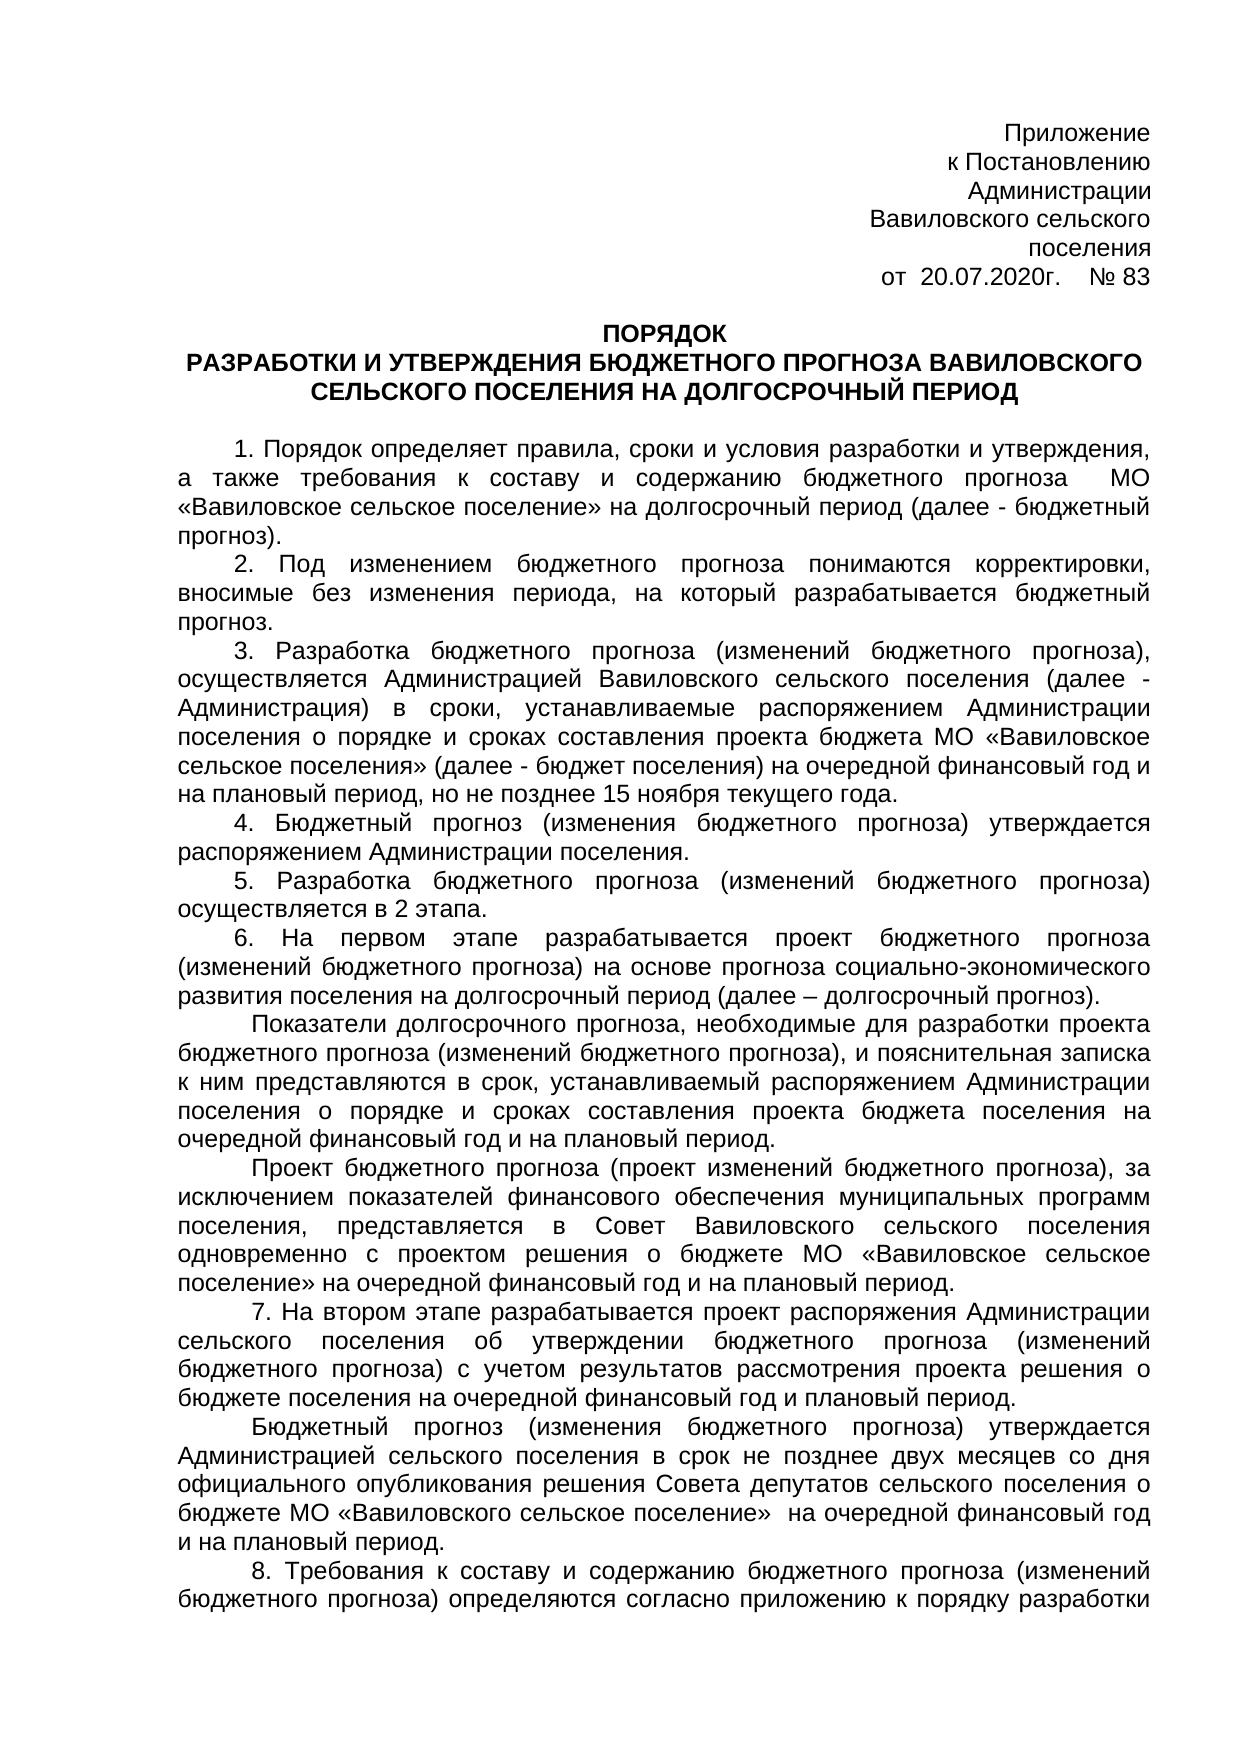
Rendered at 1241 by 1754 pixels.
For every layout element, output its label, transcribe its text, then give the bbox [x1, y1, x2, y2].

text от 20.07.2020г. № 83 [177, 262, 1152, 291]
text Проект бюджетного прогноза (проект изменений бюджетного прогноза), за исключением показателей финансового обеспечения муниципальных программ поселения, представляется в Совет Вавиловского сельского поселения одновременно с проектом решения о бюджете МО «Вавиловское сельское поселение» на очередной финансовый год и на плановый период. [177, 1153, 1152, 1297]
text 3. Разработка бюджетного прогноза (изменений бюджетного прогноза), осуществляется Администрацией Вавиловского сельского поселения (далее - Администрация) в сроки, устанавливаемые распоряжением Администрации поселения о порядке и сроках составления проекта бюджета МО «Вавиловское сельское поселения» (далее - бюджет поселения) на очередной финансовый год и на плановый период, но не позднее 15 ноября текущего года. [177, 636, 1152, 808]
title ПОРЯДОК [177, 319, 1152, 348]
text 1. Порядок определяет правила, сроки и условия разработки и утверждения, а также требования к составу и содержанию бюджетного прогноза МО «Вавиловское сельское поселение» на долгосрочный период (далее - бюджетный прогноз). [177, 434, 1152, 549]
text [177, 1556, 1152, 1613]
text к Постановлению Администрации [177, 147, 1152, 204]
text Вавиловского сельского поселения [177, 204, 1152, 262]
text 7. На втором этапе разрабатывается проект распоряжения Администрации сельского поселения об утверждении бюджетного прогноза (изменений бюджетного прогноза) с учетом результатов рассмотрения проекта решения о бюджете поселения на очередной финансовый год и плановый период. [177, 1297, 1152, 1412]
title РАЗРАБОТКИ И УТВЕРЖДЕНИЯ БЮДЖЕТНОГО ПРОГНОЗА ВАВИЛОВСКОГО СЕЛЬСКОГО ПОСЕЛЕНИЯ НА ДОЛГОСРОЧНЫЙ ПЕРИОД [177, 348, 1152, 406]
text Показатели долгосрочного прогноза, необходимые для разработки проекта бюджетного прогноза (изменений бюджетного прогноза), и пояснительная записка к ним представляются в срок, устанавливаемый распоряжением Администрации поселения о порядке и сроках составления проекта бюджета поселения на очередной финансовый год и на плановый период. [177, 1009, 1152, 1153]
text 6. На первом этапе разрабатывается проект бюджетного прогноза (изменений бюджетного прогноза) на основе прогноза социально-экономического развития поселения на долгосрочный период (далее – долгосрочный прогноз). [177, 923, 1152, 1009]
text 4. Бюджетный прогноз (изменения бюджетного прогноза) утверждается распоряжением Администрации поселения. [177, 808, 1152, 866]
text 5. Разработка бюджетного прогноза (изменений бюджетного прогноза) осуществляется в 2 этапа. [177, 866, 1152, 923]
text Приложение [177, 118, 1152, 147]
text 2. Под изменением бюджетного прогноза понимаются корректировки, вносимые без изменения периода, на который разрабатывается бюджетный прогноз. [177, 549, 1152, 636]
text Бюджетный прогноз (изменения бюджетного прогноза) утверждается Администрацией сельского поселения в срок не позднее двух месяцев со дня официального опубликования решения Совета депутатов сельского поселения о бюджете МО «Вавиловского сельское поселение» на очередной финансовый год и на плановый период. [177, 1412, 1152, 1556]
